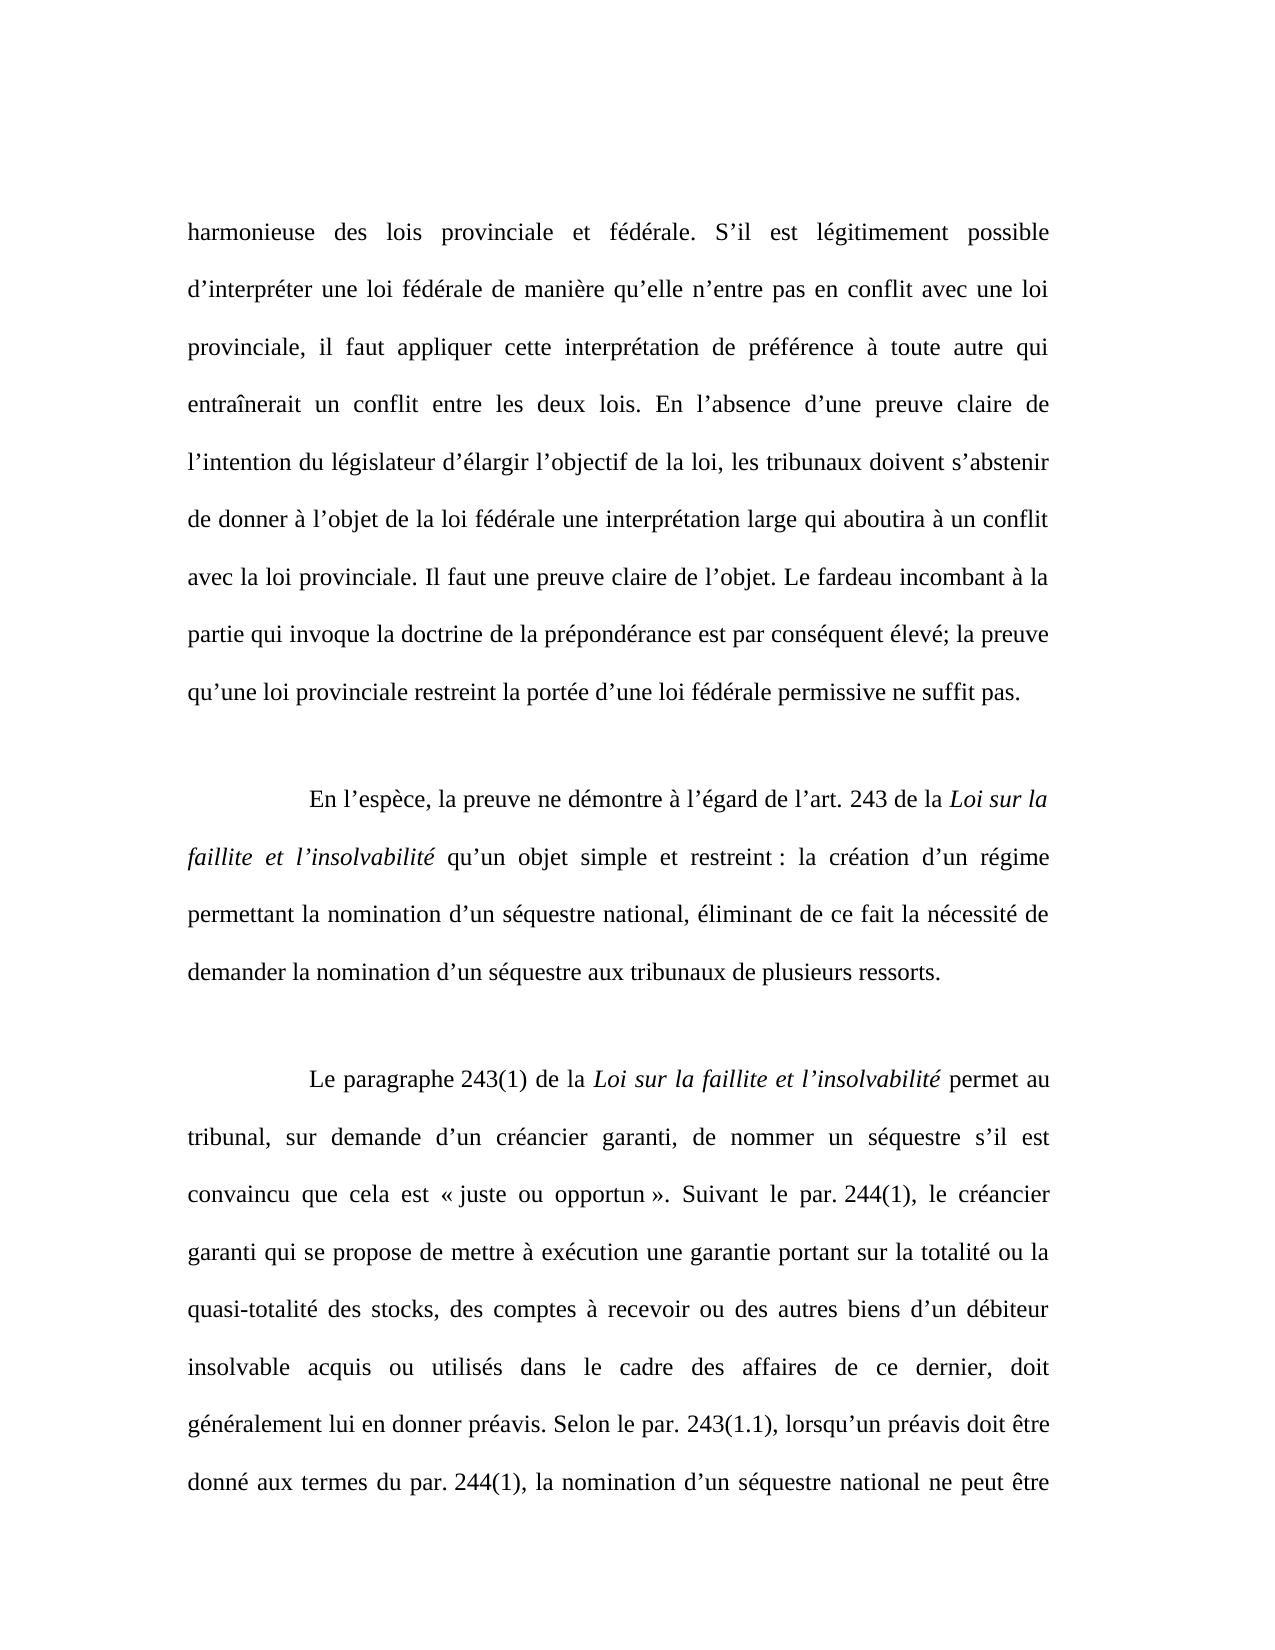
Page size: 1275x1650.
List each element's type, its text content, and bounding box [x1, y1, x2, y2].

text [187, 1064, 1050, 1495]
text En l’espèce, la preuve ne démontre à l’égard de l’art. 243 de la Loi sur la faillite et l’insolvabilité qu’un objet simple et restreint : la création d’un régime permettant la nomination d’un séquestre national, éliminant de ce fait la nécessité de demander la nomination d’un séquestre aux tribunaux de plusieurs ressorts. [187, 784, 1050, 985]
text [187, 217, 1050, 705]
